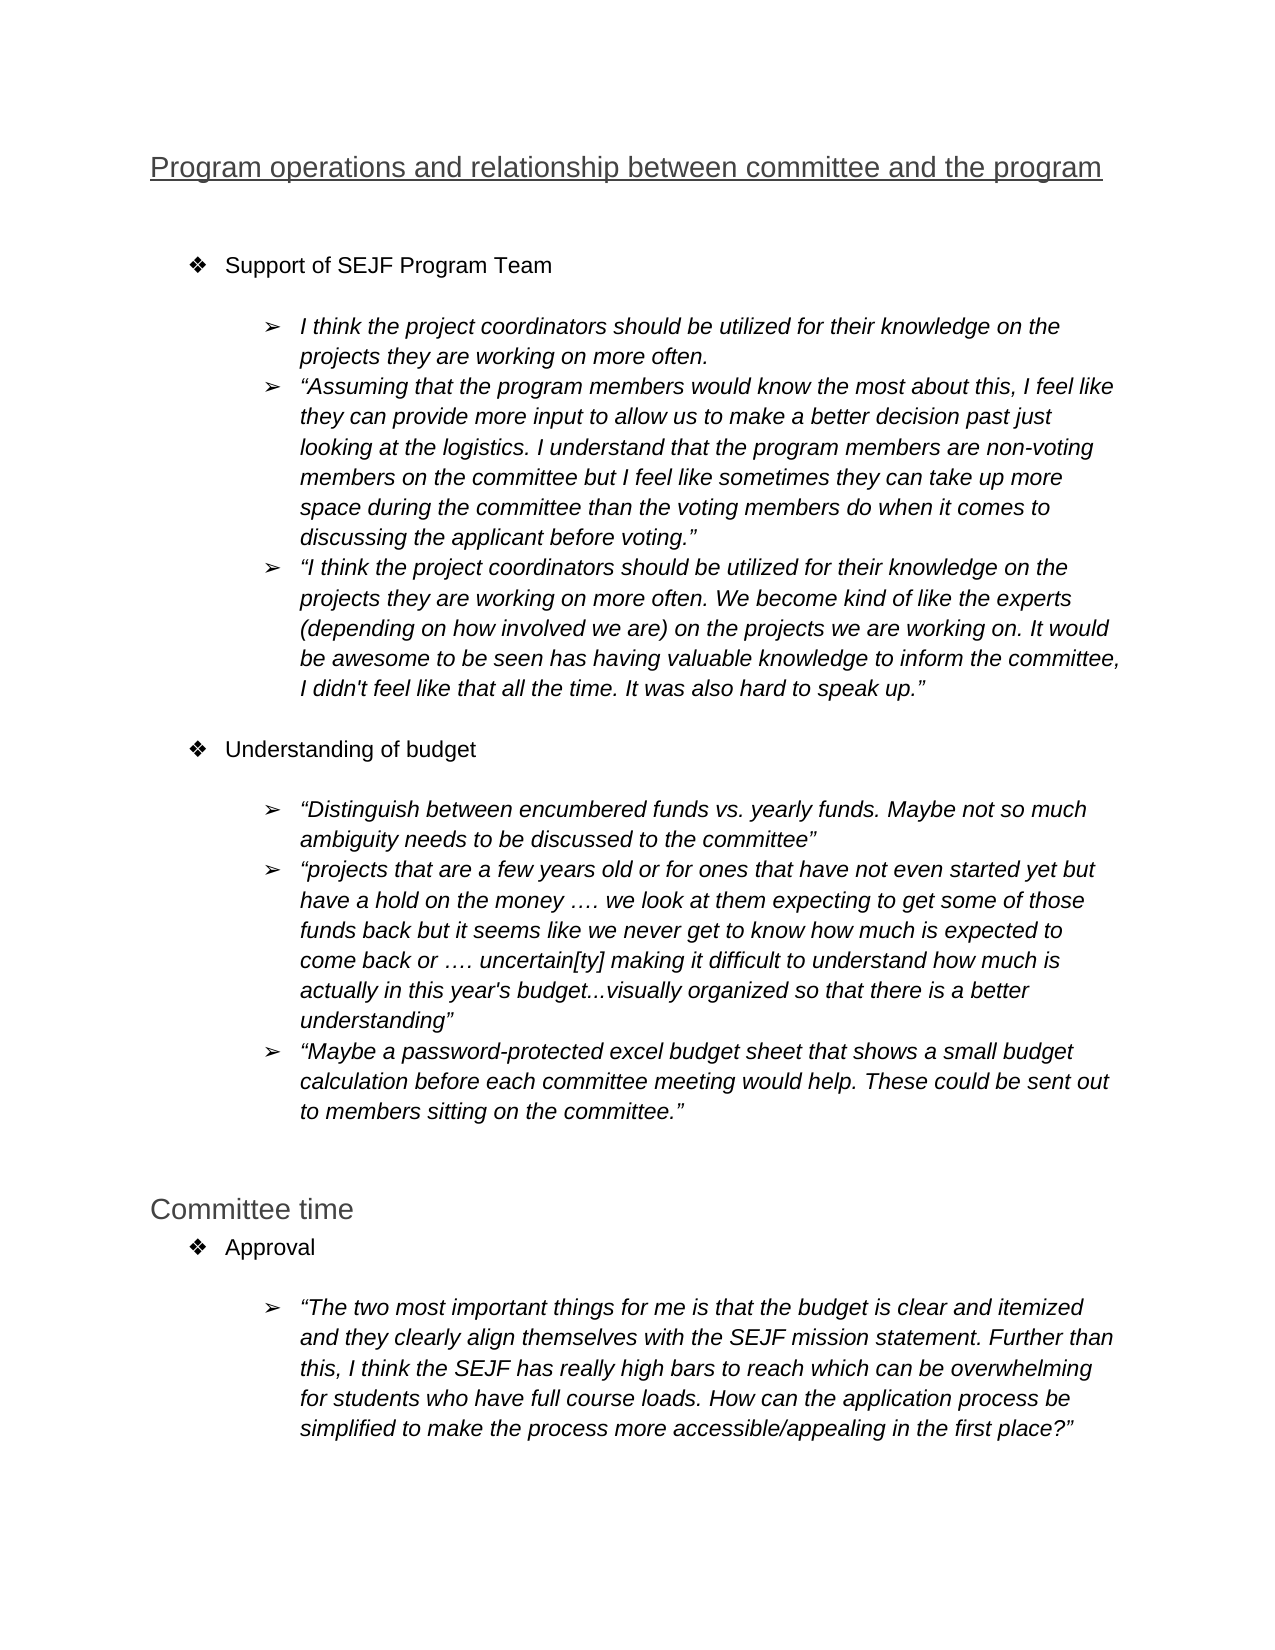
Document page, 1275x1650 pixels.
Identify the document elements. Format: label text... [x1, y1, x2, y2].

list “The two most important things for me is that the budget is clear and itemized and they clearly align themselves with the SEJF mission statement. Further than this, I think the SEJF has really high bars to reach which can be overwhelming for students who have full course loads. How can the application process be simplified to make the process more accessible/appealing in the first place?” [262, 1294, 1125, 1441]
list “Maybe a password-protected excel budget sheet that shows a small budget calculation before each committee meeting would help. These could be sent out to members sitting on the committee.” [262, 1038, 1125, 1124]
subtitle Program operations and relationship between committee and the program [150, 150, 1125, 183]
list “I think the project coordinators should be utilized for their knowledge on the projects they are working on more often. We become kind of like the experts (depending on how involved we are) on the projects we are working on. It would be awesome to be seen has having valuable knowledge to inform the committee, I didn't feel like that all the time. It was also hard to speak up.” [262, 554, 1125, 702]
list Understanding of budget [187, 736, 1125, 762]
list I think the project coordinators should be utilized for their knowledge on the projects they are working on more often. [262, 313, 1125, 369]
list “Distinguish between encumbered funds vs. yearly funds. Maybe not so much ambiguity needs to be discussed to the committee” [262, 796, 1125, 853]
subtitle Committee time [150, 1192, 1125, 1225]
list Support of SEJF Program Team [187, 252, 1125, 279]
list Approval [187, 1234, 1125, 1260]
list “projects that are a few years old or for ones that have not even started yet but have a hold on the money …. we look at them expecting to get some of those funds back but it seems like we never get to know how much is expected to come back or …. uncertain[ty] making it difficult to understand how much is actually in this year's budget...visually organized so that there is a better understanding” [262, 856, 1125, 1034]
list “Assuming that the program members would know the most about this, I feel like they can provide more input to allow us to make a better decision past just looking at the logistics. I understand that the program members are non-voting members on the committee but I feel like sometimes they can take up more space during the committee than the voting members do when it comes to discussing the applicant before voting.” [262, 373, 1125, 551]
